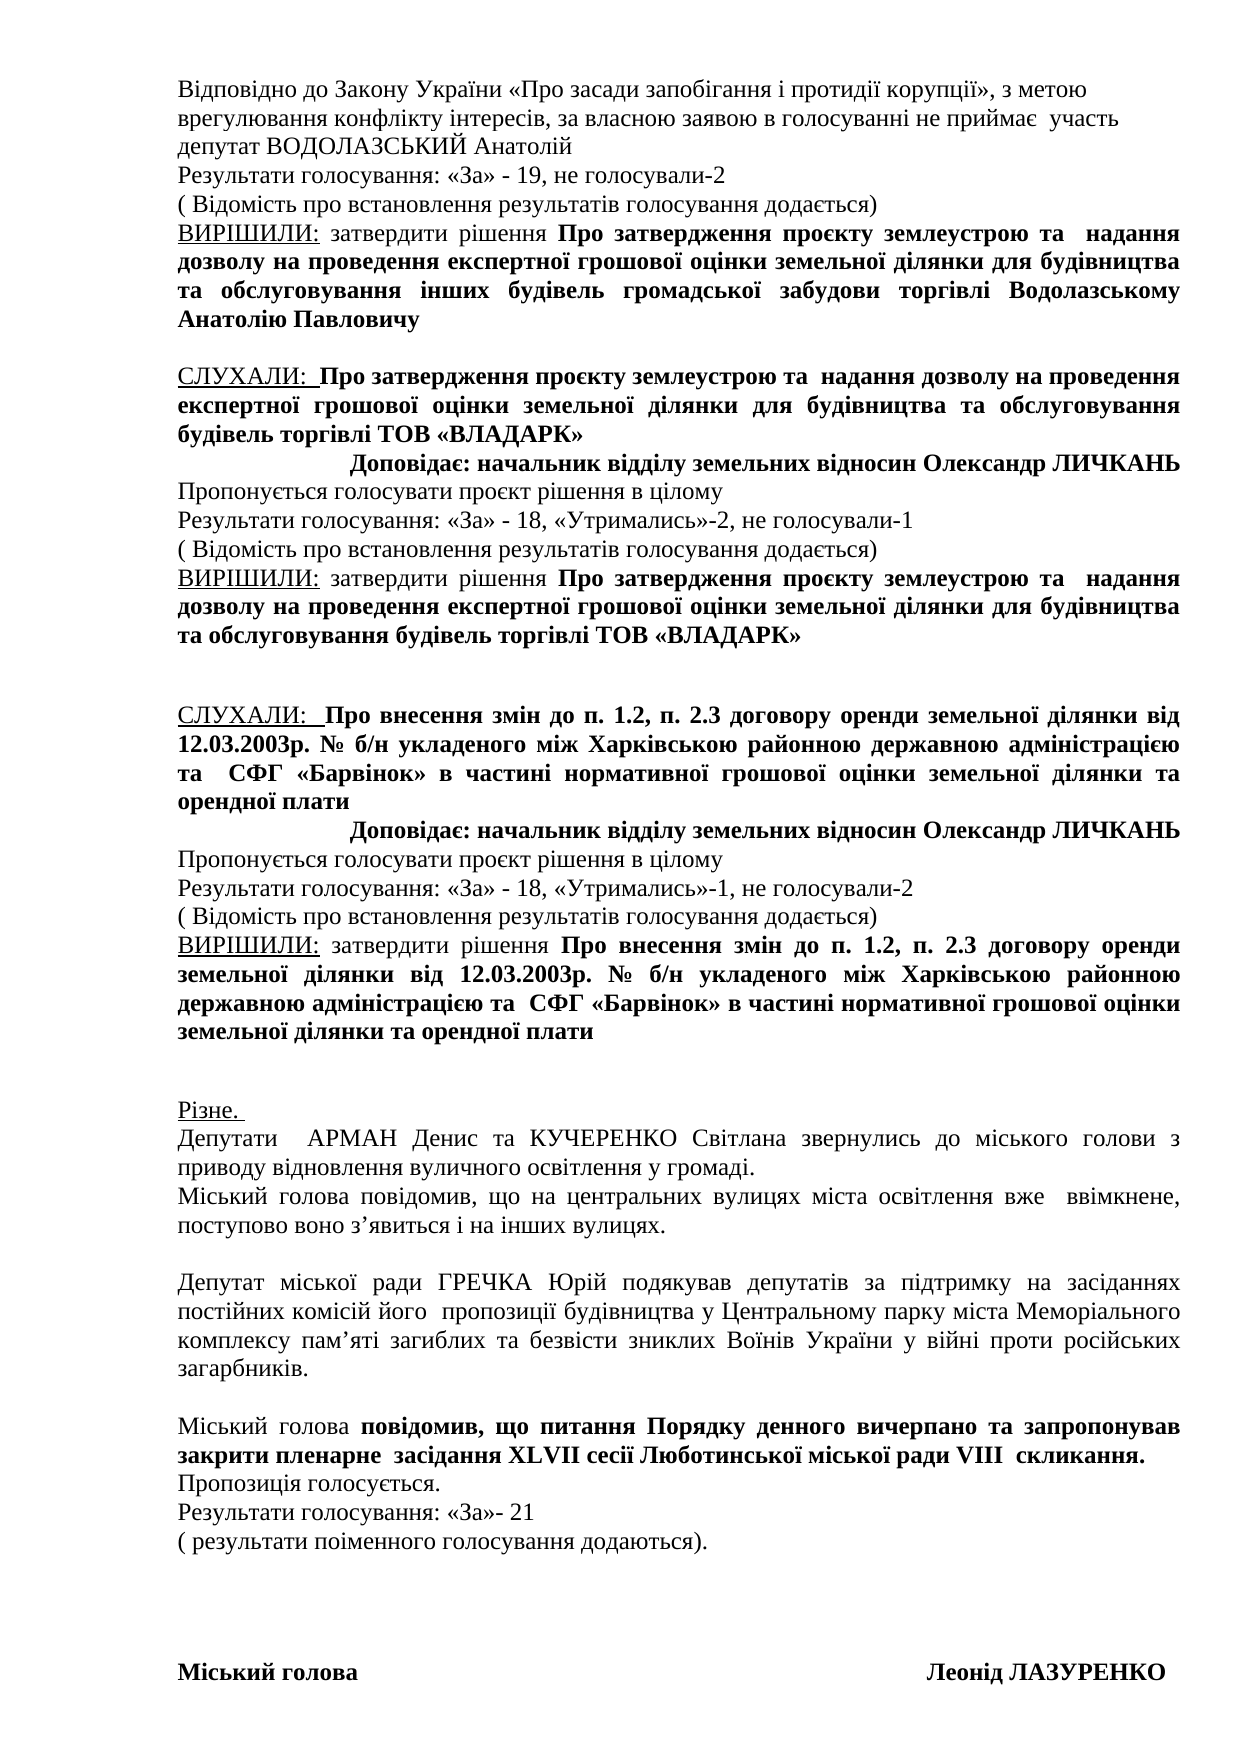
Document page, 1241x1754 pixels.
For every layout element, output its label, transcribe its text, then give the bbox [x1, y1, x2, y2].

text Міський голова Леонід ЛАЗУРЕНКО [177, 1657, 1181, 1686]
text Пропонується голосувати проєкт рішення в цілому [177, 476, 1183, 505]
text ( Відомість про встановлення результатів голосування додається) [177, 534, 1183, 563]
text Результати голосування: «За» - 18, «Утримались»-2, не голосували-1 [177, 505, 1181, 534]
text Доповідає: начальник відділу земельних відносин Олександр ЛИЧКАНЬ [222, 815, 1181, 844]
text Пропозиція голосується. [177, 1468, 1183, 1497]
text Депутати АРМАН Денис та КУЧЕРЕНКО Світлана звернулись до міського голови з приводу відновлення вуличного освітлення у громаді. [177, 1123, 1181, 1181]
text Доповідає: начальник відділу земельних відносин Олександр ЛИЧКАНЬ [222, 448, 1181, 476]
text Результати голосування: «За» - 19, не голосували-2 [177, 160, 1181, 189]
text Міський голова повідомив, що на центральних вулицях міста освітлення вже ввімкнене, поступово воно з’явиться і на інших вулицях. [177, 1181, 1181, 1238]
text Міський голова повідомив, що питання Порядку денного вичерпано та запропонував закрити пленарне засідання ХLVІІ сесії Люботинської міської ради VІІІ скликання. [177, 1411, 1181, 1468]
text Результати голосування: «За»- 21 [177, 1497, 1181, 1526]
text Різне. [177, 1095, 1181, 1123]
text ( Відомість про встановлення результатів голосування додається) [177, 189, 1183, 218]
text Відповідно до Закону України «Про засади запобігання і протидії корупції», з метою врегулювання конфлікту інтересів, за власною заявою в голосуванні не приймає участь депутат ВОДОЛАЗСЬКИЙ Анатолій [572, 74, 1181, 160]
text Пропонується голосувати проєкт рішення в цілому [177, 844, 1183, 873]
text Результати голосування: «За» - 18, «Утримались»-1, не голосували-2 [177, 873, 1181, 901]
text СЛУХАЛИ: Про затвердження проєкту землеустрою та надання дозволу на проведення експертної грошової оцінки земельної ділянки для будівництва та обслуговування будівель торгівлі ТОВ «ВЛАДАРК» [177, 361, 1181, 448]
text СЛУХАЛИ: Про внесення змін до п. 1.2, п. 2.3 договору оренди земельної ділянки від 12.03.2003р. № б/н укладеного між Харківською районною державною адміністрацією та СФГ «Барвінок» в частині нормативної грошової оцінки земельної ділянки та орендної плати [177, 700, 1181, 815]
text ВИРІШИЛИ: затвердити рішення Про затвердження проєкту землеустрою та надання дозволу на проведення експертної грошової оцінки земельної ділянки для будівництва та обслуговування будівель торгівлі ТОВ «ВЛАДАРК» [177, 563, 1181, 649]
text ВИРІШИЛИ: затвердити рішення Про внесення змін до п. 1.2, п. 2.3 договору оренди земельної ділянки від 12.03.2003р. № б/н укладеного між Харківською районною державною адміністрацією та СФГ «Барвінок» в частині нормативної грошової оцінки земельної ділянки та орендної плати [177, 930, 1181, 1045]
text ( результати поіменного голосування додаються). [177, 1526, 1181, 1555]
text ВИРІШИЛИ: затвердити рішення Про затвердження проєкту землеустрою та надання дозволу на проведення експертної грошової оцінки земельної ділянки для будівництва та обслуговування інших будівель громадської забудови торгівлі Водолазському Анатолію Павловичу [177, 218, 1181, 333]
text ( Відомість про встановлення результатів голосування додається) [177, 901, 1183, 930]
text Депутат міської ради ГРЕЧКА Юрій подякував депутатів за підтримку на засіданнях постійних комісій його пропозиції будівництва у Центральному парку міста Меморіального комплексу пам’яті загиблих та безвісти зниклих Воїнів України у війні проти російських загарбників. [177, 1267, 1181, 1382]
